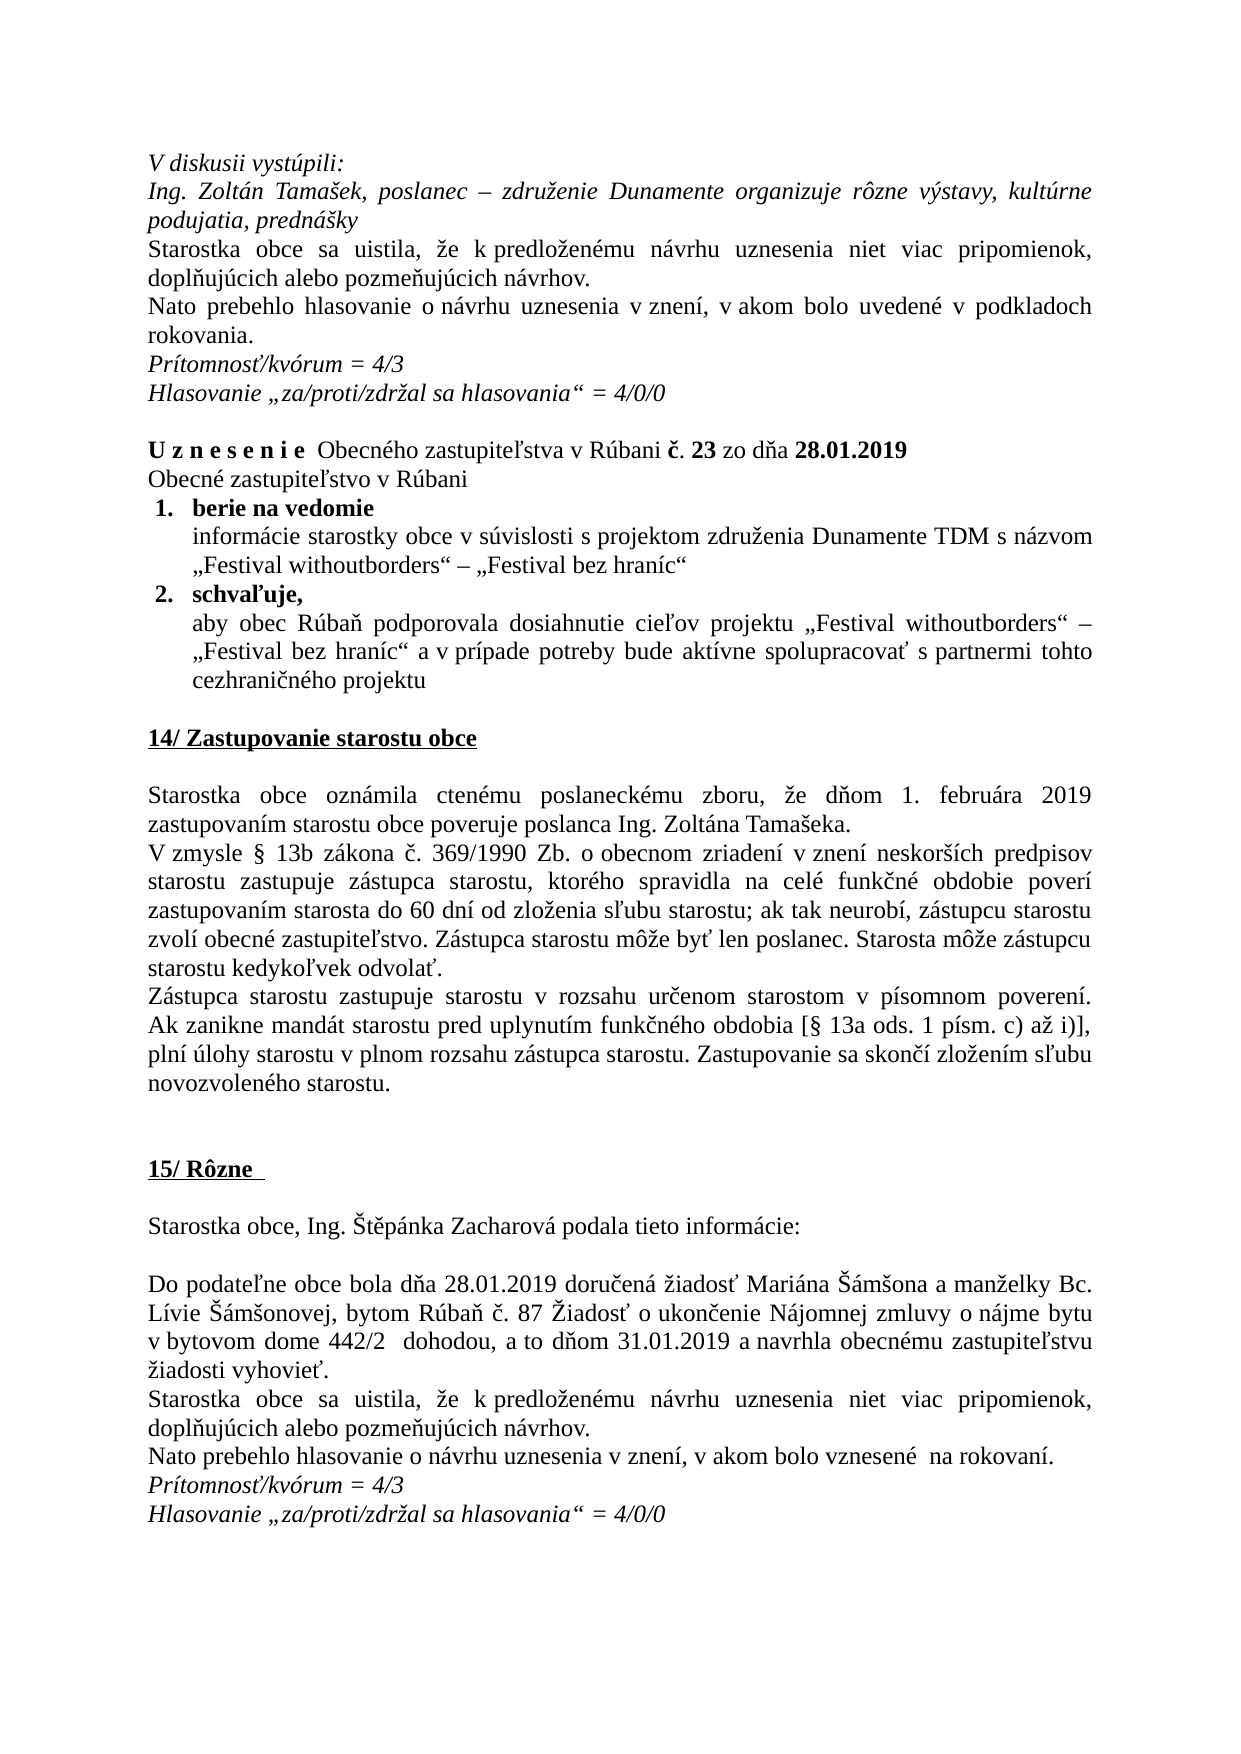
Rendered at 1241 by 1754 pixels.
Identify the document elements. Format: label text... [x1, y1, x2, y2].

text 14/ Zastupovanie starostu obce [148, 723, 1093, 751]
text Starostka obce sa uistila, že k predloženému návrhu uznesenia niet viac pripomienok, doplňujúcich alebo pozmeňujúcich návrhov. [148, 1384, 1093, 1441]
text aby obec Rúbaň podporovala dosiahnutie cieľov projektu „Festival withoutborders“ – „Festival bez hraníc“ a v prípade potreby bude aktívne spolupracovať s partnermi tohto cezhraničného projektu [192, 608, 1093, 694]
text Starostka obce sa uistila, že k predloženému návrhu uznesenia niet viac pripomienok, doplňujúcich alebo pozmeňujúcich návrhov. [148, 234, 1093, 291]
text Nato prebehlo hlasovanie o návrhu uznesenia v znení, v akom bolo vznesené na rokovaní. [148, 1441, 1093, 1470]
text Starostka obce oznámila ctenému poslaneckému zboru, že dňom 1. februára 2019 zastupovaním starostu obce poveruje poslanca Ing. Zoltána Tamašeka. [148, 780, 1093, 838]
text Do podateľne obce bola dňa 28.01.2019 doručená žiadosť Mariána Šámšona a manželky Bc. Lívie Šámšonovej, bytom Rúbaň č. 87 Žiadosť o ukončenie Nájomnej zmluvy o nájme bytu v bytovom dome 442/2 dohodou, a to dňom 31.01.2019 a navrhla obecnému zastupiteľstvu žiadosti vyhovieť. [148, 1269, 1093, 1384]
text Starostka obce, Ing. Štěpánka Zacharová podala tieto informácie: [148, 1211, 1093, 1240]
text Ing. Zoltán Tamašek, poslanec – združenie Dunamente organizuje rôzne výstavy, kultúrne podujatia, prednášky [148, 176, 1093, 234]
text Zástupca starostu zastupuje starostu v rozsahu určenom starostom v písomnom poverení. Ak zanikne mandát starostu pred uplynutím funkčného obdobia [§ 13a ods. 1 písm. c) až i)], plní úlohy starostu v plnom rozsahu zástupca starostu. Zastupovanie sa skončí zložením sľubu novozvoleného starostu. [148, 981, 1093, 1096]
text informácie starostky obce v súvislosti s projektom združenia Dunamente TDM s názvom „Festival withoutborders“ – „Festival bez hraníc“ [192, 521, 1093, 579]
text U z n e s e n i e Obecného zastupiteľstva v Rúbani č. 23 zo dňa 28.01.2019 [148, 435, 1093, 464]
text Prítomnosť/kvórum = 4/3 [148, 349, 1093, 378]
text Obecné zastupiteľstvo v Rúbani [148, 464, 1093, 493]
list schvaľuje, [154, 579, 1093, 608]
list berie na vedomie [154, 493, 1093, 521]
text Hlasovanie „za/proti/zdržal sa hlasovania“ = 4/0/0 [148, 378, 1093, 406]
text V diskusii vystúpili: [148, 148, 1093, 176]
text Prítomnosť/kvórum = 4/3 [148, 1470, 1093, 1499]
text Hlasovanie „za/proti/zdržal sa hlasovania“ = 4/0/0 [148, 1499, 1093, 1528]
text V zmysle § 13b zákona č. 369/1990 Zb. o obecnom zriadení v znení neskorších predpisov starostu zastupuje zástupca starostu, ktorého spravidla na celé funkčné obdobie poverí zastupovaním starosta do 60 dní od zloženia sľubu starostu; ak tak neurobí, zástupcu starostu zvolí obecné zastupiteľstvo. Zástupca starostu môže byť len poslanec. Starosta môže zástupcu starostu kedykoľvek odvolať. [148, 838, 1093, 981]
text Nato prebehlo hlasovanie o návrhu uznesenia v znení, v akom bolo uvedené v podkladoch rokovania. [148, 291, 1093, 349]
text 15/ Rôzne [148, 1154, 1093, 1183]
